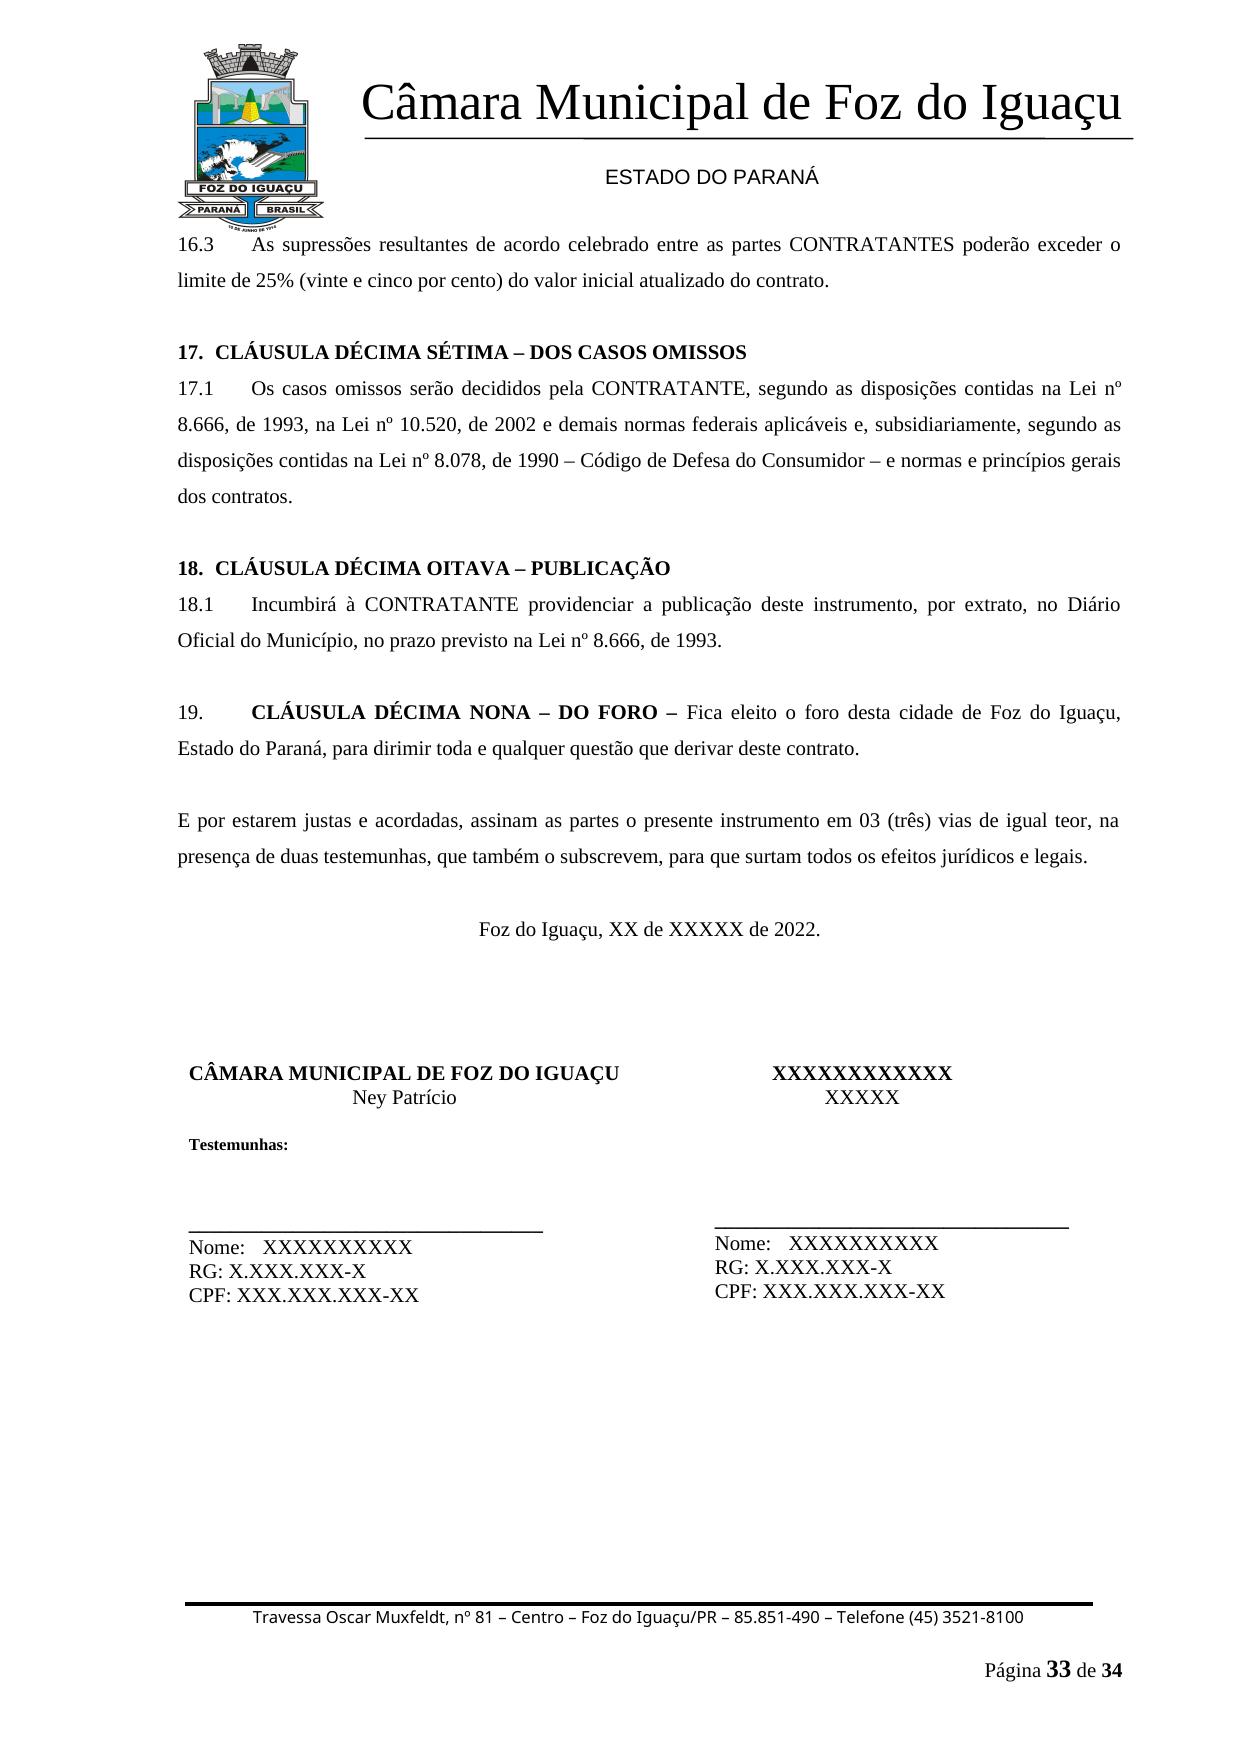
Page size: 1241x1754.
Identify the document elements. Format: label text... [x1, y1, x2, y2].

list CLÁUSULA DÉCIMA NONA – DO FORO – Fica eleito o foro desta cidade de Foz do Iguaçu, Estado do Paraná, para dirimir toda e qualquer questão que derivar deste contrato. [177, 700, 1122, 760]
list CLÁUSULA DÉCIMA SÉTIMA – DOS CASOS OMISSOS [177, 340, 1122, 364]
picture [177, 44, 324, 232]
table_cell Testemunhas: __________________________________ Nome: XXXXXXXXXX RG: X.XXX.XXX-X CPF: XXX.XXX.XXX-XX [177, 1135, 703, 1327]
list CLÁUSULA DÉCIMA OITAVA – PUBLICAÇÃO [177, 556, 1122, 580]
text E por estarem justas e acordadas, assinam as partes o presente instrumento em 03 (três) vias de igual teor, na presença de duas testemunhas, que também o subscrevem, para que surtam todos os efeitos jurídicos e legais. [177, 808, 1122, 868]
list As supressões resultantes de acordo celebrado entre as partes CONTRATANTES poderão exceder o limite de 25% (vinte e cinco por cento) do valor inicial atualizado do contrato. [177, 232, 1122, 292]
table_header CÂMARA MUNICIPAL DE FOZ DO IGUAÇU Ney Patrício [177, 1061, 632, 1134]
text Foz do Iguaçu, XX de XXXXX de 2022. [177, 917, 1122, 941]
table_cell __________________________________ Nome: XXXXXXXXXX RG: X.XXX.XXX-X CPF: XXX.XXX.XXX-XX [703, 1135, 1229, 1327]
list Os casos omissos serão decididos pela CONTRATANTE, segundo as disposições contidas na Lei nº 8.666, de 1993, na Lei nº 10.520, de 2002 e demais normas federais aplicáveis e, subsidiariamente, segundo as disposições contidas na Lei nº 8.078, de 1990 – Código de Defesa do Consumidor – e normas e princípios gerais dos contratos. [177, 376, 1122, 508]
list Incumbirá à CONTRATANTE providenciar a publicação deste instrumento, por extrato, no Diário Oficial do Município, no prazo previsto na Lei nº 8.666, de 1993. [177, 592, 1122, 652]
table_header XXXXXXXXXXXX XXXXX [632, 1061, 1092, 1134]
